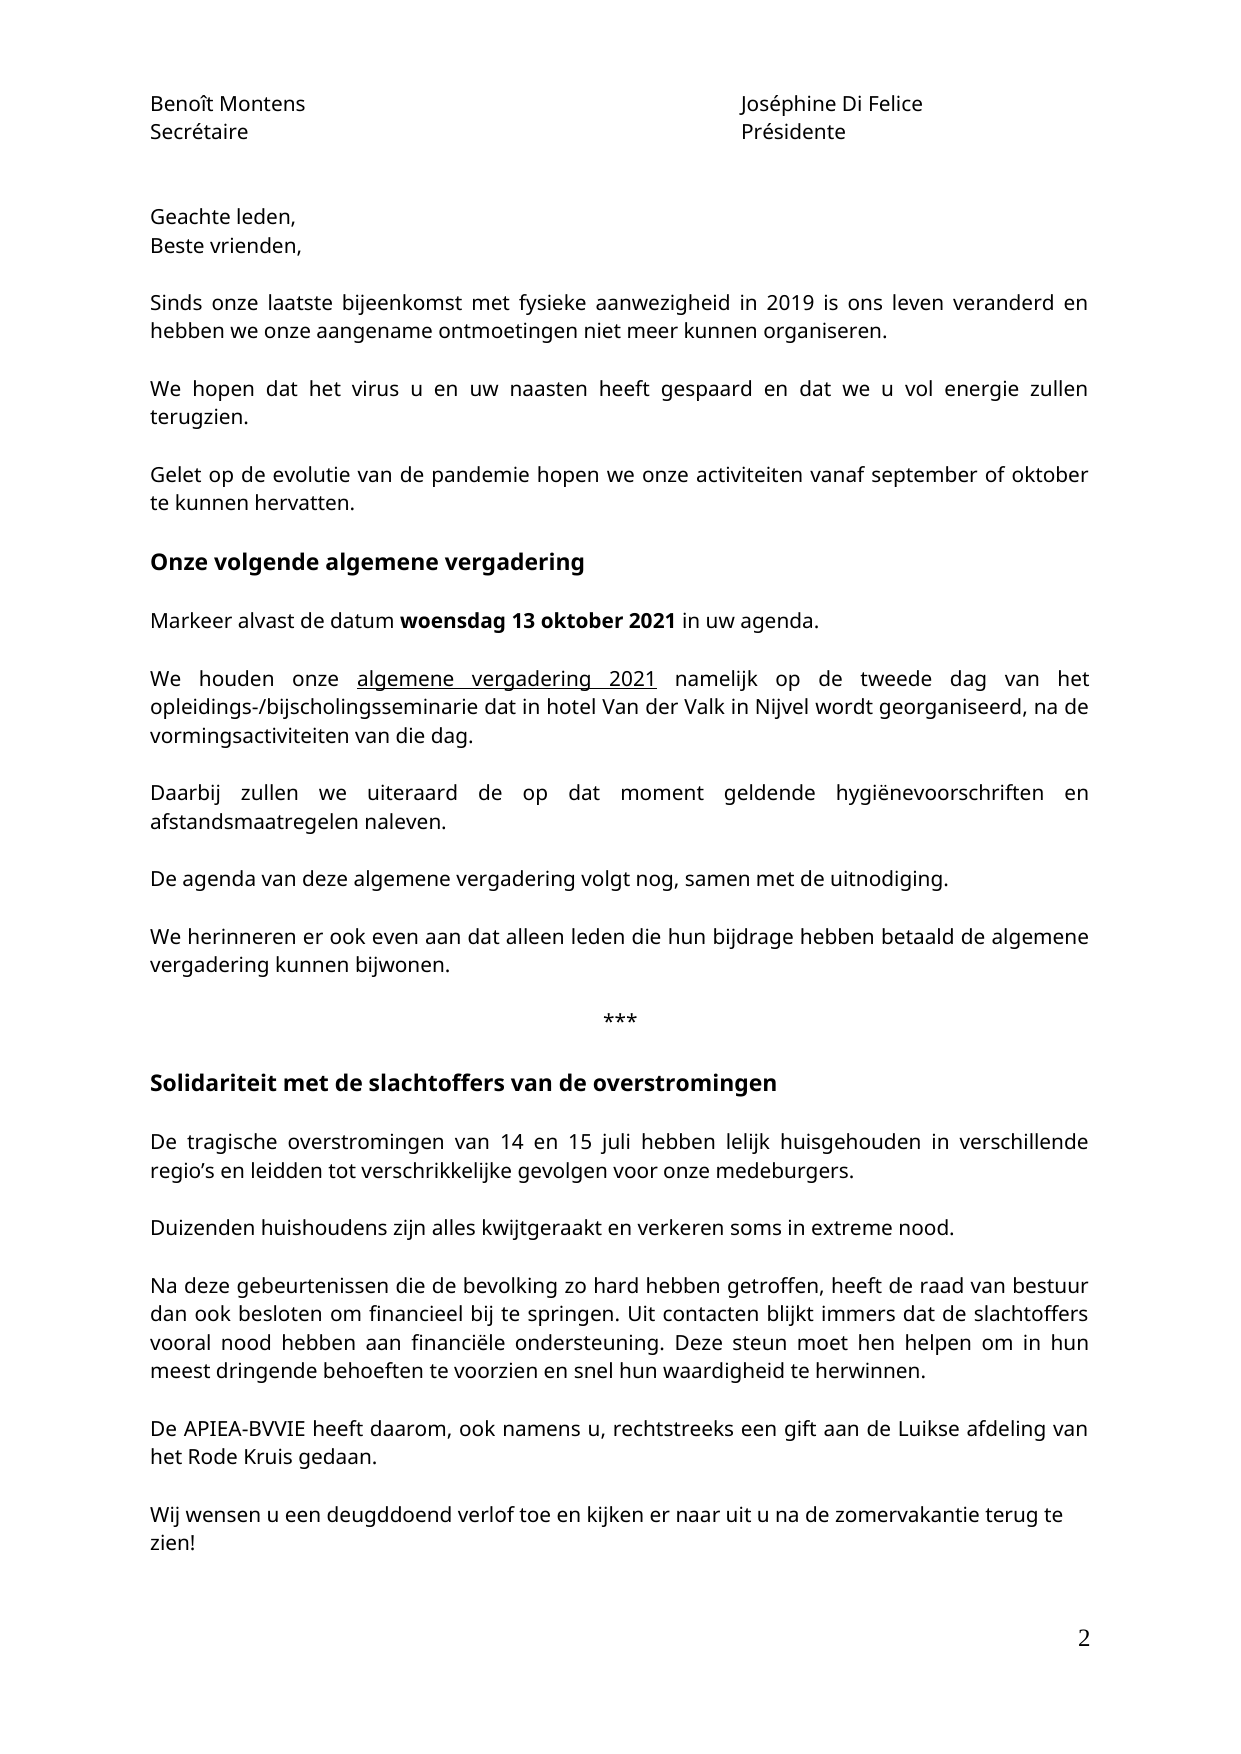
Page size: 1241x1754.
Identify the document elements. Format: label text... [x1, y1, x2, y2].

text Gelet op de evolutie van de pandemie hopen we onze activiteiten vanaf september of oktober te kunnen hervatten. [150, 460, 1090, 517]
text De APIEA-BVVIE heeft daarom, ook namens u, rechtstreeks een gift aan de Luikse afdeling van het Rode Kruis gedaan. [150, 1414, 1090, 1471]
text *** [150, 1007, 1090, 1036]
text We herinneren er ook even aan dat alleen leden die hun bijdrage hebben betaald de algemene vergadering kunnen bijwonen. [150, 922, 1090, 979]
text Geachte leden, [150, 202, 1090, 231]
text We hopen dat het virus u en uw naasten heeft gespaard en dat we u vol energie zullen terugzien. [150, 374, 1090, 431]
text De agenda van deze algemene vergadering volgt nog, samen met de uitnodiging. [150, 864, 1090, 893]
text Markeer alvast de datum woensdag 13 oktober 2021 in uw agenda. [150, 606, 1090, 635]
text Wij wensen u een deugddoend verlof toe en kijken er naar uit u na de zomervakantie terug te zien! [150, 1500, 1090, 1557]
text Benoît Montens Joséphine Di Felice [150, 89, 1090, 117]
text Solidariteit met de slachtoffers van de overstromingen [150, 1036, 1090, 1098]
text Secrétaire Présidente [150, 117, 1090, 146]
text Sinds onze laatste bijeenkomst met fysieke aanwezigheid in 2019 is ons leven veranderd en hebben we onze aangename ontmoetingen niet meer kunnen organiseren. [150, 288, 1090, 344]
text We houden onze algemene vergadering 2021 namelijk op de tweede dag van het opleidings-/bijscholingsseminarie dat in hotel Van der Valk in Nijvel wordt georganiseerd, na de vormingsactiviteiten van die dag. [150, 664, 1090, 749]
text Na deze gebeurtenissen die de bevolking zo hard hebben getroffen, heeft de raad van bestuur dan ook besloten om financieel bij te springen. Uit contacten blijkt immers dat de slachtoffers vooral nood hebben aan financiële ondersteuning. Deze steun moet hen helpen om in hun meest dringende behoeften te voorzien en snel hun waardigheid te herwinnen. [150, 1271, 1090, 1385]
text Duizenden huishoudens zijn alles kwijtgeraakt en verkeren soms in extreme nood. [150, 1213, 1090, 1242]
text Beste vrienden, [150, 231, 1090, 259]
text Daarbij zullen we uiteraard de op dat moment geldende hygiënevoorschriften en afstandsmaatregelen naleven. [150, 778, 1090, 835]
text De tragische overstromingen van 14 en 15 juli hebben lelijk huisgehouden in verschillende regio’s en leidden tot verschrikkelijke gevolgen voor onze medeburgers. [150, 1127, 1090, 1184]
text Onze volgende algemene vergadering [150, 546, 1090, 577]
